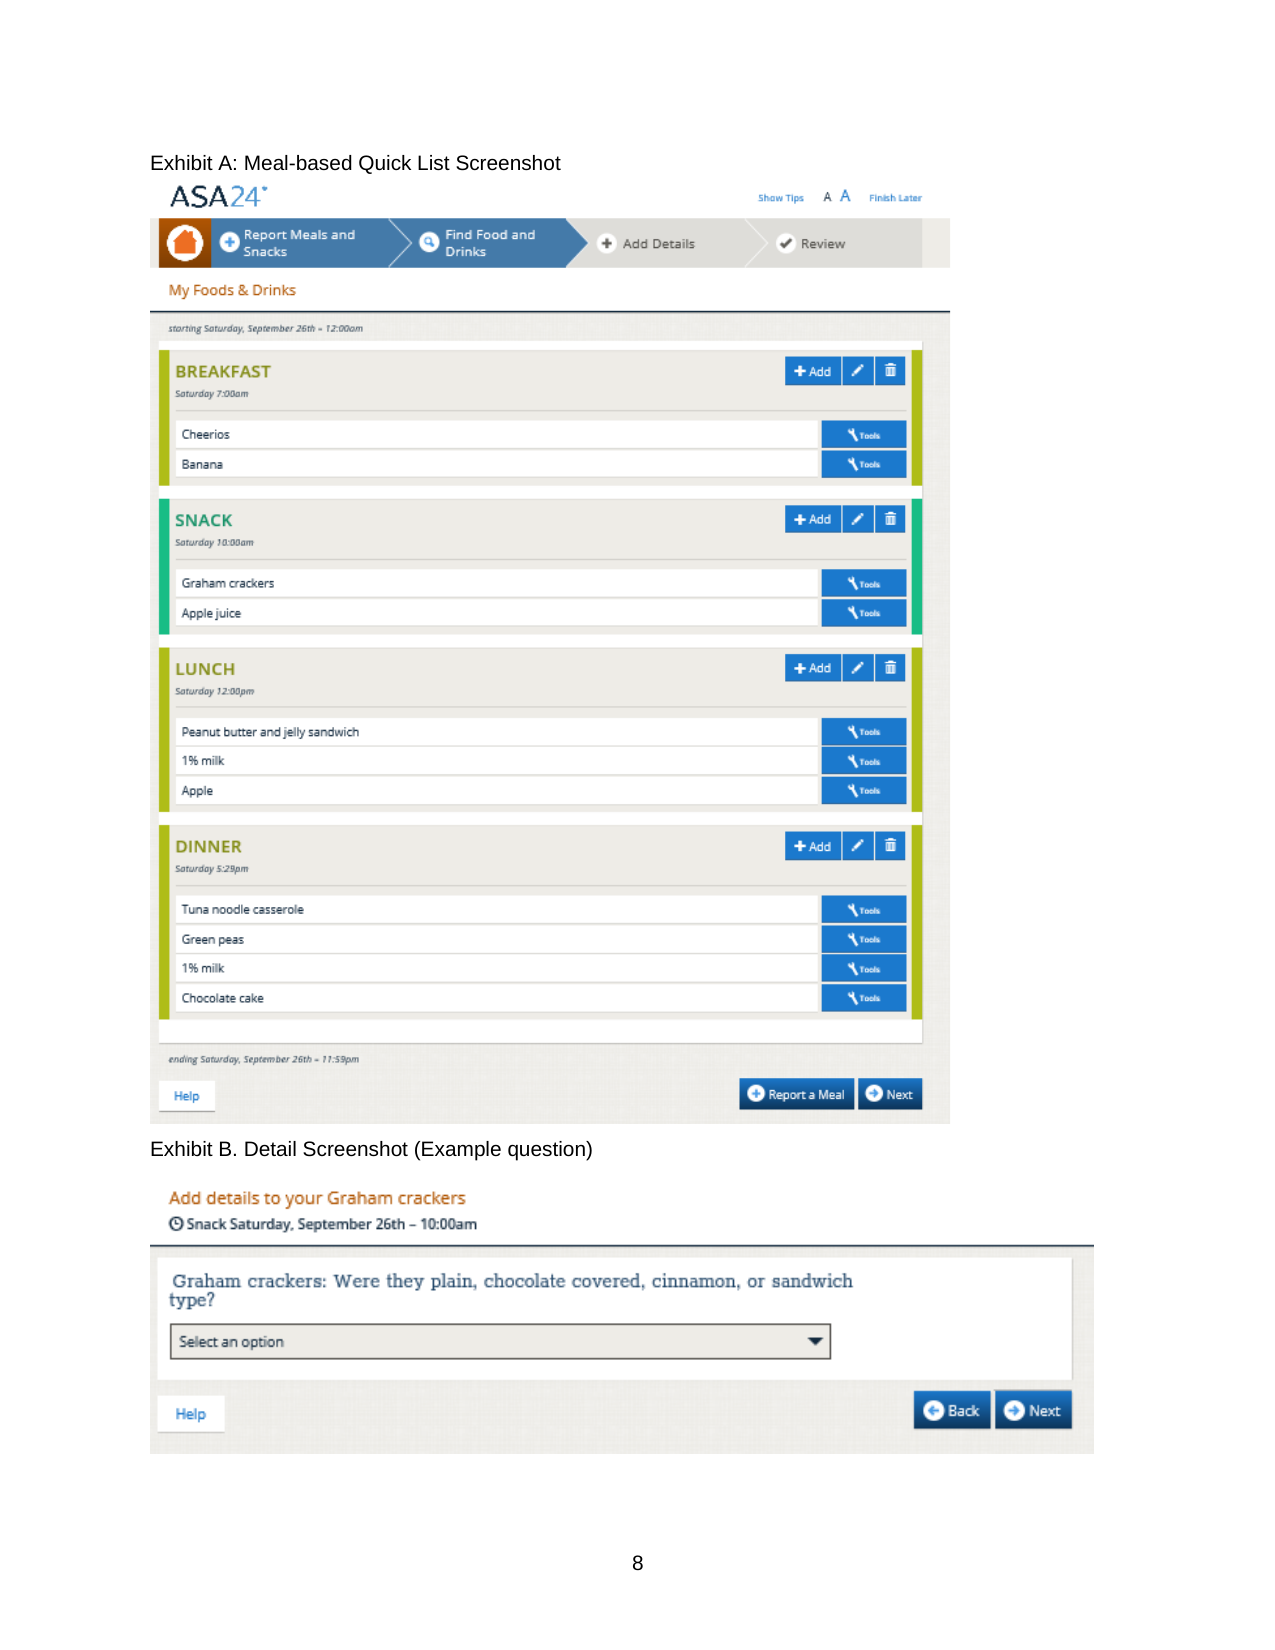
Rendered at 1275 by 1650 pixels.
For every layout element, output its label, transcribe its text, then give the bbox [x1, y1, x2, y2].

picture [150, 1173, 1094, 1454]
picture [150, 175, 951, 1124]
text Exhibit B. Detail Screenshot (Example question) [150, 1136, 1125, 1161]
